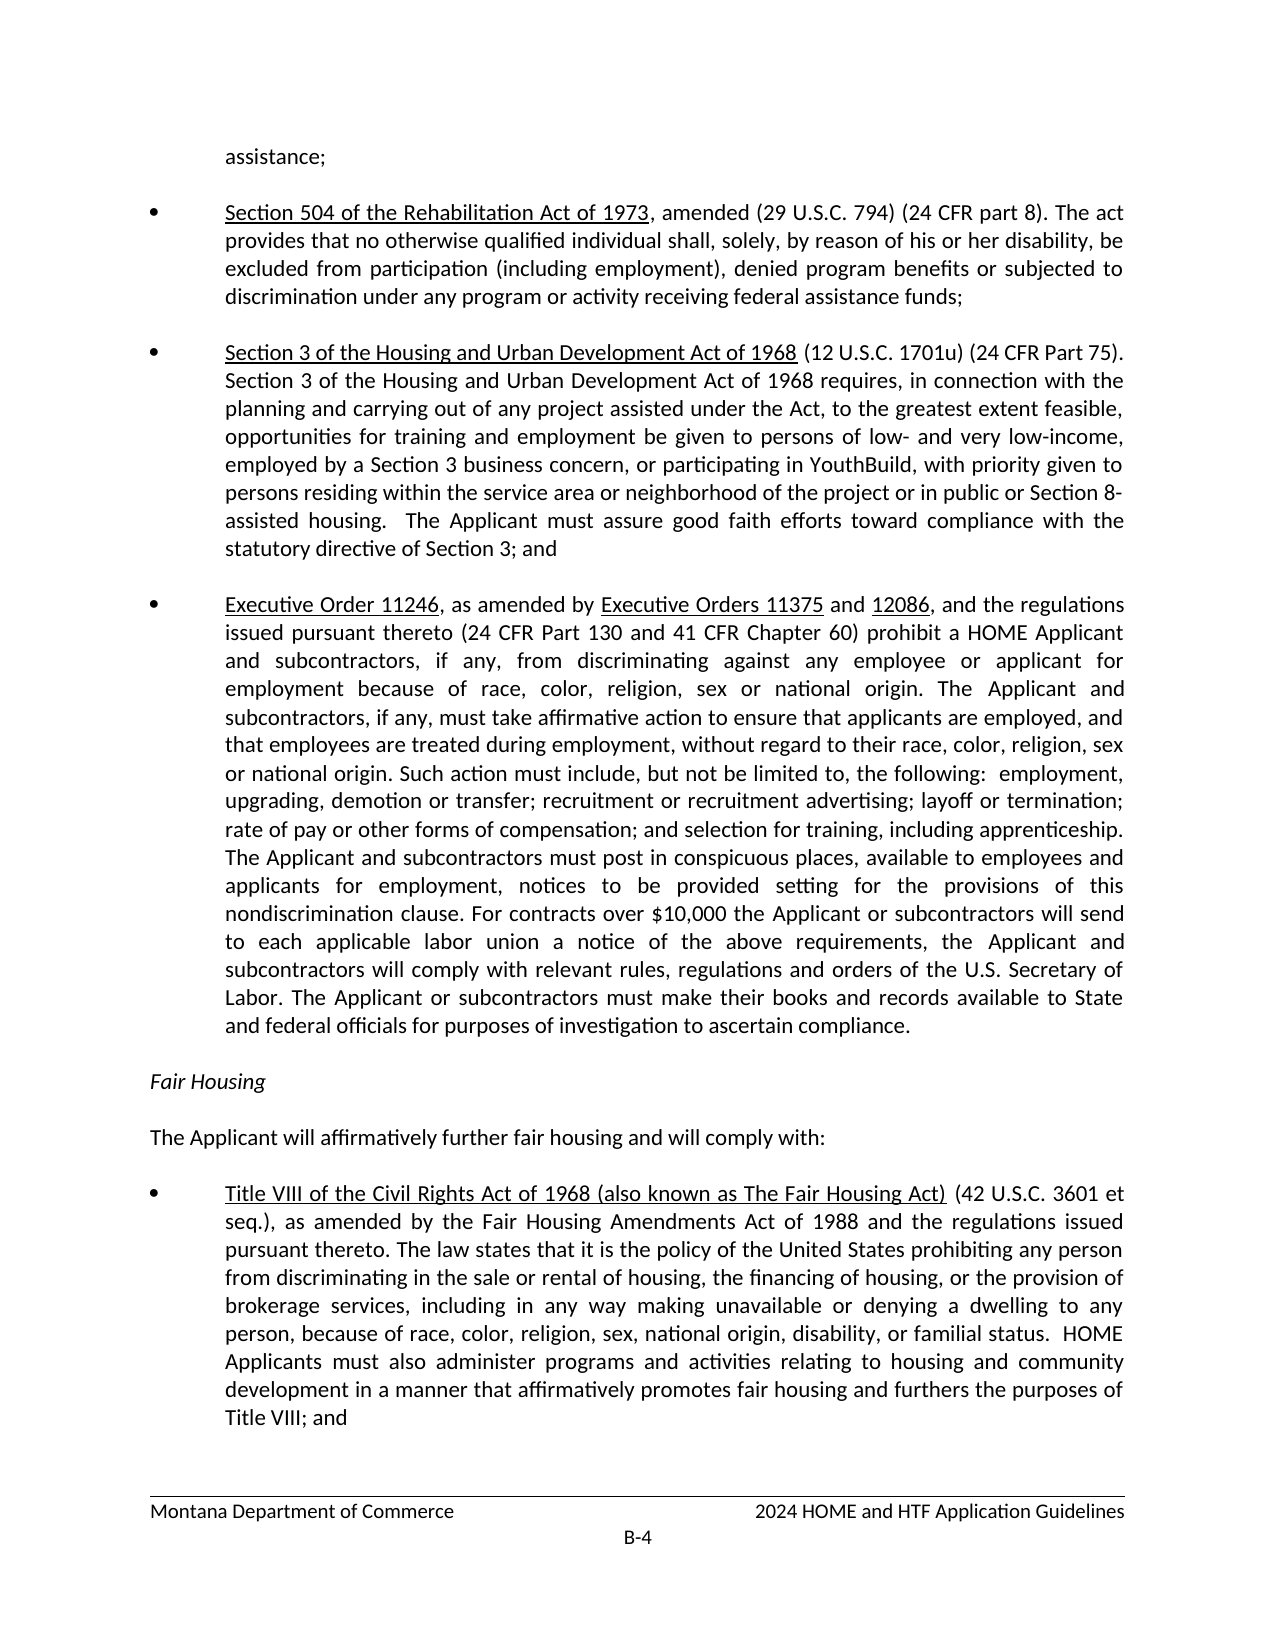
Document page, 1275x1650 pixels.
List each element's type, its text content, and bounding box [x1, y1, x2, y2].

text The Applicant will affirmatively further fair housing and will comply with: [150, 1123, 1125, 1151]
text Section 504 of the Rehabilitation Act of 1973, amended (29 U.S.C. 794) (24 CFR part 8). The act provides that no otherwise qualified individual shall, solely, by reason of his or her disability, be excluded from participation (including employment), denied program benefits or subjected to discrimination under any program or activity receiving federal assistance funds; [150, 198, 1125, 310]
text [150, 142, 1125, 170]
text Fair Housing [150, 1067, 1125, 1095]
text Section 3 of the Housing and Urban Development Act of 1968 (12 U.S.C. 1701u) (24 CFR Part 75). Section 3 of the Housing and Urban Development Act of 1968 requires, in connection with the planning and carrying out of any project assisted under the Act, to the greatest extent feasible, opportunities for training and employment be given to persons of low- and very low-income, employed by a Section 3 business concern, or participating in YouthBuild, with priority given to persons residing within the service area or neighborhood of the project or in public or Section 8-assisted housing. The Applicant must assure good faith efforts toward compliance with the statutory directive of Section 3; and [150, 338, 1125, 562]
text Executive Order 11246, as amended by Executive Orders 11375 and 12086, and the regulations issued pursuant thereto (24 CFR Part 130 and 41 CFR Chapter 60) prohibit a HOME Applicant and subcontractors, if any, from discriminating against any employee or applicant for employment because of race, color, religion, sex or national origin. The Applicant and subcontractors, if any, must take affirmative action to ensure that applicants are employed, and that employees are treated during employment, without regard to their race, color, religion, sex or national origin. Such action must include, but not be limited to, the following: employment, upgrading, demotion or transfer; recruitment or recruitment advertising; layoff or termination; rate of pay or other forms of compensation; and selection for training, including apprenticeship. The Applicant and subcontractors must post in conspicuous places, available to employees and applicants for employment, notices to be provided setting for the provisions of this nondiscrimination clause. For contracts over $10,000 the Applicant or subcontractors will send to each applicable labor union a notice of the above requirements, the Applicant and subcontractors will comply with relevant rules, regulations and orders of the U.S. Secretary of Labor. The Applicant or subcontractors must make their books and records available to State and federal officials for purposes of investigation to ascertain compliance. [150, 591, 1125, 1039]
text Title VIII of the Civil Rights Act of 1968 (also known as The Fair Housing Act) (42 U.S.C. 3601 et seq.), as amended by the Fair Housing Amendments Act of 1988 and the regulations issued pursuant thereto. The law states that it is the policy of the United States prohibiting any person from discriminating in the sale or rental of housing, the financing of housing, or the provision of brokerage services, including in any way making unavailable or denying a dwelling to any person, because of race, color, religion, sex, national origin, disability, or familial status. HOME Applicants must also administer programs and activities relating to housing and community development in a manner that affirmatively promotes fair housing and furthers the purposes of Title VIII; and [150, 1177, 1125, 1431]
